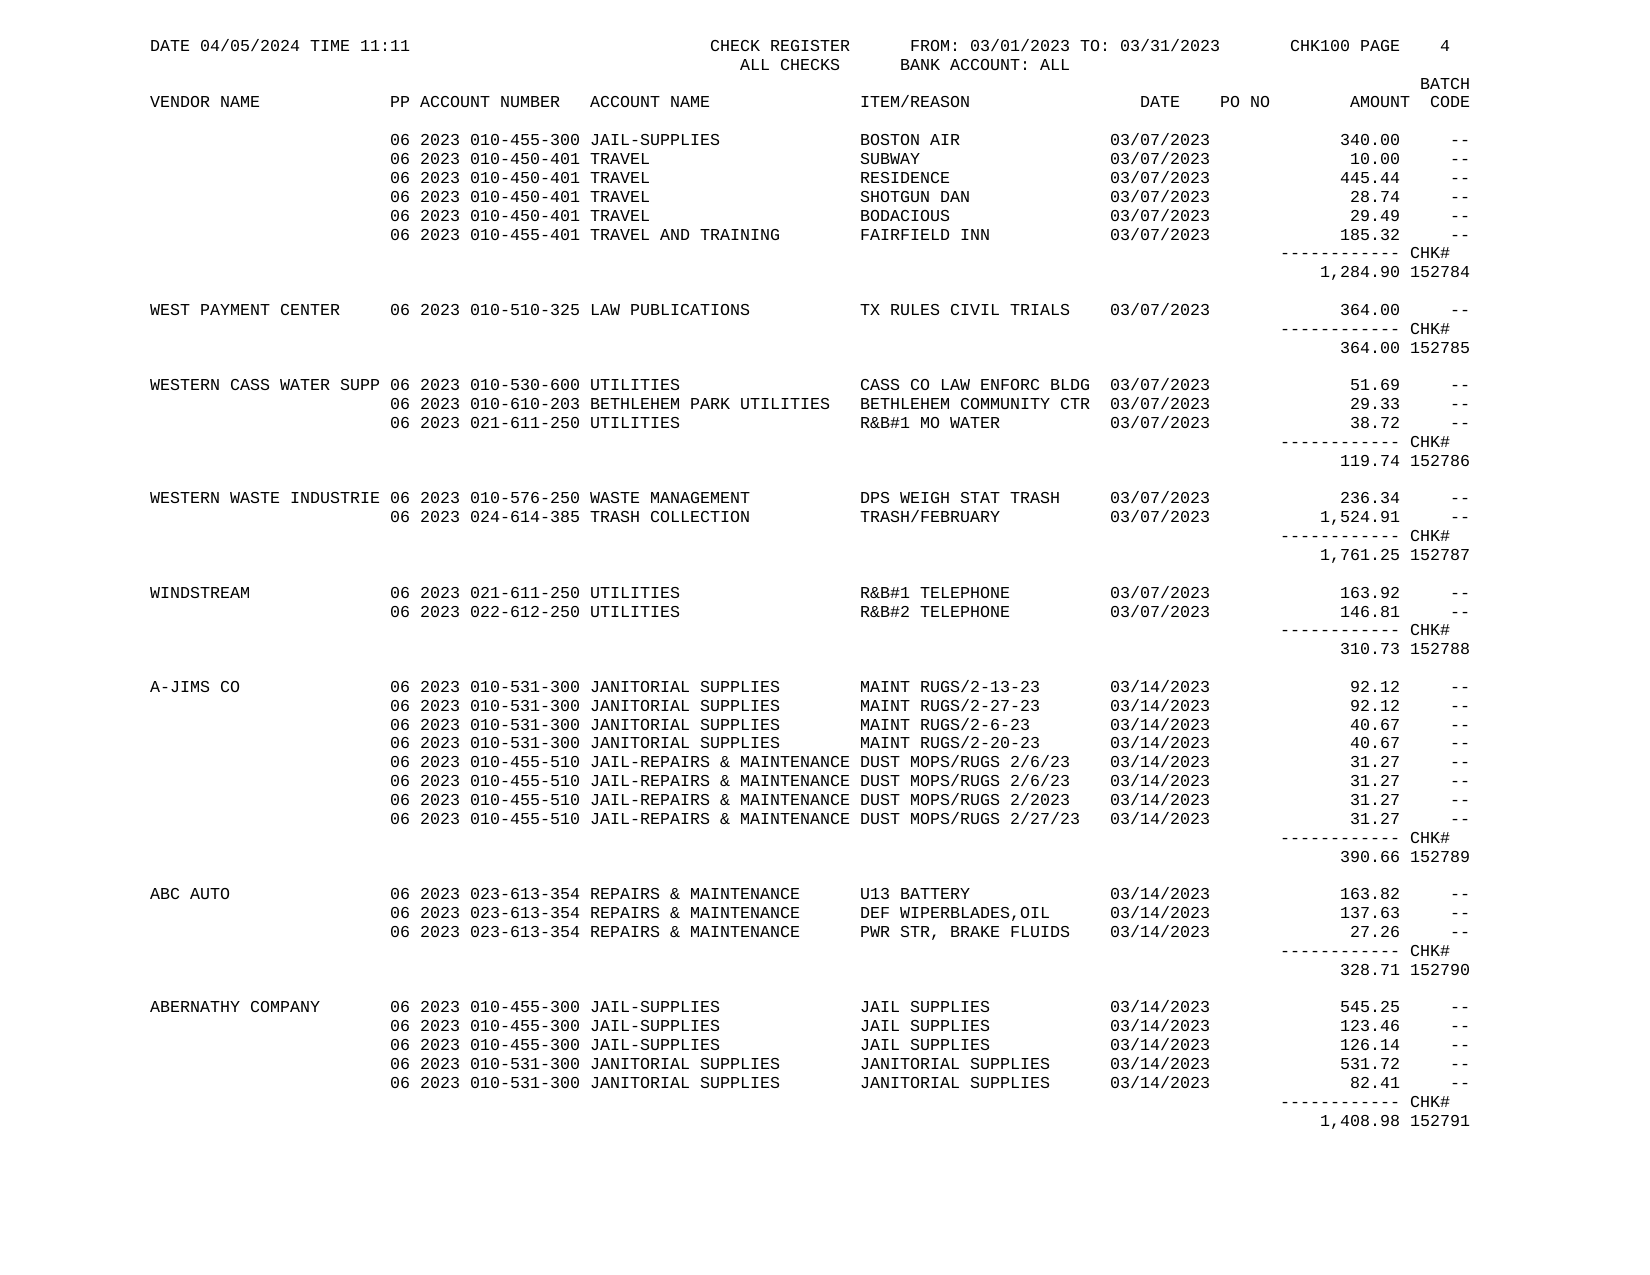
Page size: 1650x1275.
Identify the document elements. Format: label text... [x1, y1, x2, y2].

text 310.73 152788 [150, 641, 1500, 660]
text 06 2023 023-613-354 REPAIRS & MAINTENANCE DEF WIPERBLADES,OIL 03/14/2023 137.63 -- [150, 905, 1500, 924]
text VENDOR NAME PP ACCOUNT NUMBER ACCOUNT NAME ITEM/REASON DATE PO NO AMOUNT CODE [150, 94, 1500, 113]
text 06 2023 010-455-510 JAIL-REPAIRS & MAINTENANCE DUST MOPS/RUGS 2/6/23 03/14/2023 31.27 -- [150, 754, 1500, 773]
text 06 2023 010-450-401 TRAVEL BODACIOUS 03/07/2023 29.49 -- [150, 207, 1500, 226]
text 06 2023 023-613-354 REPAIRS & MAINTENANCE PWR STR, BRAKE FLUIDS 03/14/2023 27.26 -- [150, 924, 1500, 942]
text 06 2023 010-455-401 TRAVEL AND TRAINING FAIRFIELD INN 03/07/2023 185.32 -- [150, 226, 1500, 245]
text 06 2023 010-531-300 JANITORIAL SUPPLIES MAINT RUGS/2-27-23 03/14/2023 92.12 -- [150, 697, 1500, 716]
text 1,284.90 152784 [150, 264, 1500, 283]
text 364.00 152785 [150, 339, 1500, 358]
text ------------ CHK# [150, 829, 1500, 848]
text 06 2023 010-455-510 JAIL-REPAIRS & MAINTENANCE DUST MOPS/RUGS 2/2023 03/14/2023 31.27 -- [150, 792, 1500, 811]
text 06 2023 010-450-401 TRAVEL RESIDENCE 03/07/2023 445.44 -- [150, 169, 1500, 188]
text ABC AUTO 06 2023 023-613-354 REPAIRS & MAINTENANCE U13 BATTERY 03/14/2023 163.82 -- [150, 886, 1500, 905]
text 06 2023 010-455-300 JAIL-SUPPLIES JAIL SUPPLIES 03/14/2023 123.46 -- [150, 1018, 1500, 1037]
text 06 2023 010-455-300 JAIL-SUPPLIES JAIL SUPPLIES 03/14/2023 126.14 -- [150, 1037, 1500, 1056]
text WESTERN CASS WATER SUPP 06 2023 010-530-600 UTILITIES CASS CO LAW ENFORC BLDG 03/07/2023 51.69 -- [150, 377, 1500, 396]
text 06 2023 022-612-250 UTILITIES R&B#2 TELEPHONE 03/07/2023 146.81 -- [150, 603, 1500, 622]
text 06 2023 010-455-300 JAIL-SUPPLIES BOSTON AIR 03/07/2023 340.00 -- [150, 132, 1500, 151]
text WINDSTREAM 06 2023 021-611-250 UTILITIES R&B#1 TELEPHONE 03/07/2023 163.92 -- [150, 584, 1500, 603]
text WEST PAYMENT CENTER 06 2023 010-510-325 LAW PUBLICATIONS TX RULES CIVIL TRIALS 03/07/2023 364.00 -- [150, 301, 1500, 320]
text ------------ CHK# [150, 622, 1500, 641]
text 06 2023 010-531-300 JANITORIAL SUPPLIES MAINT RUGS/2-6-23 03/14/2023 40.67 -- [150, 716, 1500, 735]
text 06 2023 010-610-203 BETHLEHEM PARK UTILITIES BETHLEHEM COMMUNITY CTR 03/07/2023 29.33 -- [150, 396, 1500, 414]
text ALL CHECKS BANK ACCOUNT: ALL [150, 56, 1500, 75]
text 06 2023 010-455-510 JAIL-REPAIRS & MAINTENANCE DUST MOPS/RUGS 2/27/23 03/14/2023 31.27 -- [150, 811, 1500, 829]
text 06 2023 010-455-510 JAIL-REPAIRS & MAINTENANCE DUST MOPS/RUGS 2/6/23 03/14/2023 31.27 -- [150, 773, 1500, 792]
text ABERNATHY COMPANY 06 2023 010-455-300 JAIL-SUPPLIES JAIL SUPPLIES 03/14/2023 545.25 -- [150, 999, 1500, 1018]
text 06 2023 010-450-401 TRAVEL SUBWAY 03/07/2023 10.00 -- [150, 151, 1500, 169]
text ------------ CHK# [150, 245, 1500, 264]
text BATCH [150, 75, 1500, 94]
text 119.74 152786 [150, 452, 1500, 471]
text 06 2023 010-531-300 JANITORIAL SUPPLIES JANITORIAL SUPPLIES 03/14/2023 82.41 -- [150, 1074, 1500, 1093]
text ------------ CHK# [150, 942, 1500, 961]
text 1,761.25 152787 [150, 547, 1500, 565]
text A-JIMS CO 06 2023 010-531-300 JANITORIAL SUPPLIES MAINT RUGS/2-13-23 03/14/2023 92.12 -- [150, 678, 1500, 697]
text 06 2023 010-450-401 TRAVEL SHOTGUN DAN 03/07/2023 28.74 -- [150, 188, 1500, 207]
text 390.66 152789 [150, 848, 1500, 867]
text 06 2023 021-611-250 UTILITIES R&B#1 MO WATER 03/07/2023 38.72 -- [150, 414, 1500, 433]
text ------------ CHK# [150, 433, 1500, 452]
text WESTERN WASTE INDUSTRIE 06 2023 010-576-250 WASTE MANAGEMENT DPS WEIGH STAT TRASH 03/07/2023 236.34 -- [150, 490, 1500, 509]
text 328.71 152790 [150, 961, 1500, 980]
text 06 2023 010-531-300 JANITORIAL SUPPLIES JANITORIAL SUPPLIES 03/14/2023 531.72 -- [150, 1056, 1500, 1074]
text 1,408.98 152791 [150, 1112, 1500, 1131]
text 06 2023 010-531-300 JANITORIAL SUPPLIES MAINT RUGS/2-20-23 03/14/2023 40.67 -- [150, 735, 1500, 754]
text DATE 04/05/2024 TIME 11:11 CHECK REGISTER FROM: 03/01/2023 TO: 03/31/2023 CHK100 PAGE 4 [150, 37, 1500, 56]
text ------------ CHK# [150, 320, 1500, 339]
text 06 2023 024-614-385 TRASH COLLECTION TRASH/FEBRUARY 03/07/2023 1,524.91 -- [150, 509, 1500, 528]
text ------------ CHK# [150, 1093, 1500, 1112]
text ------------ CHK# [150, 528, 1500, 547]
